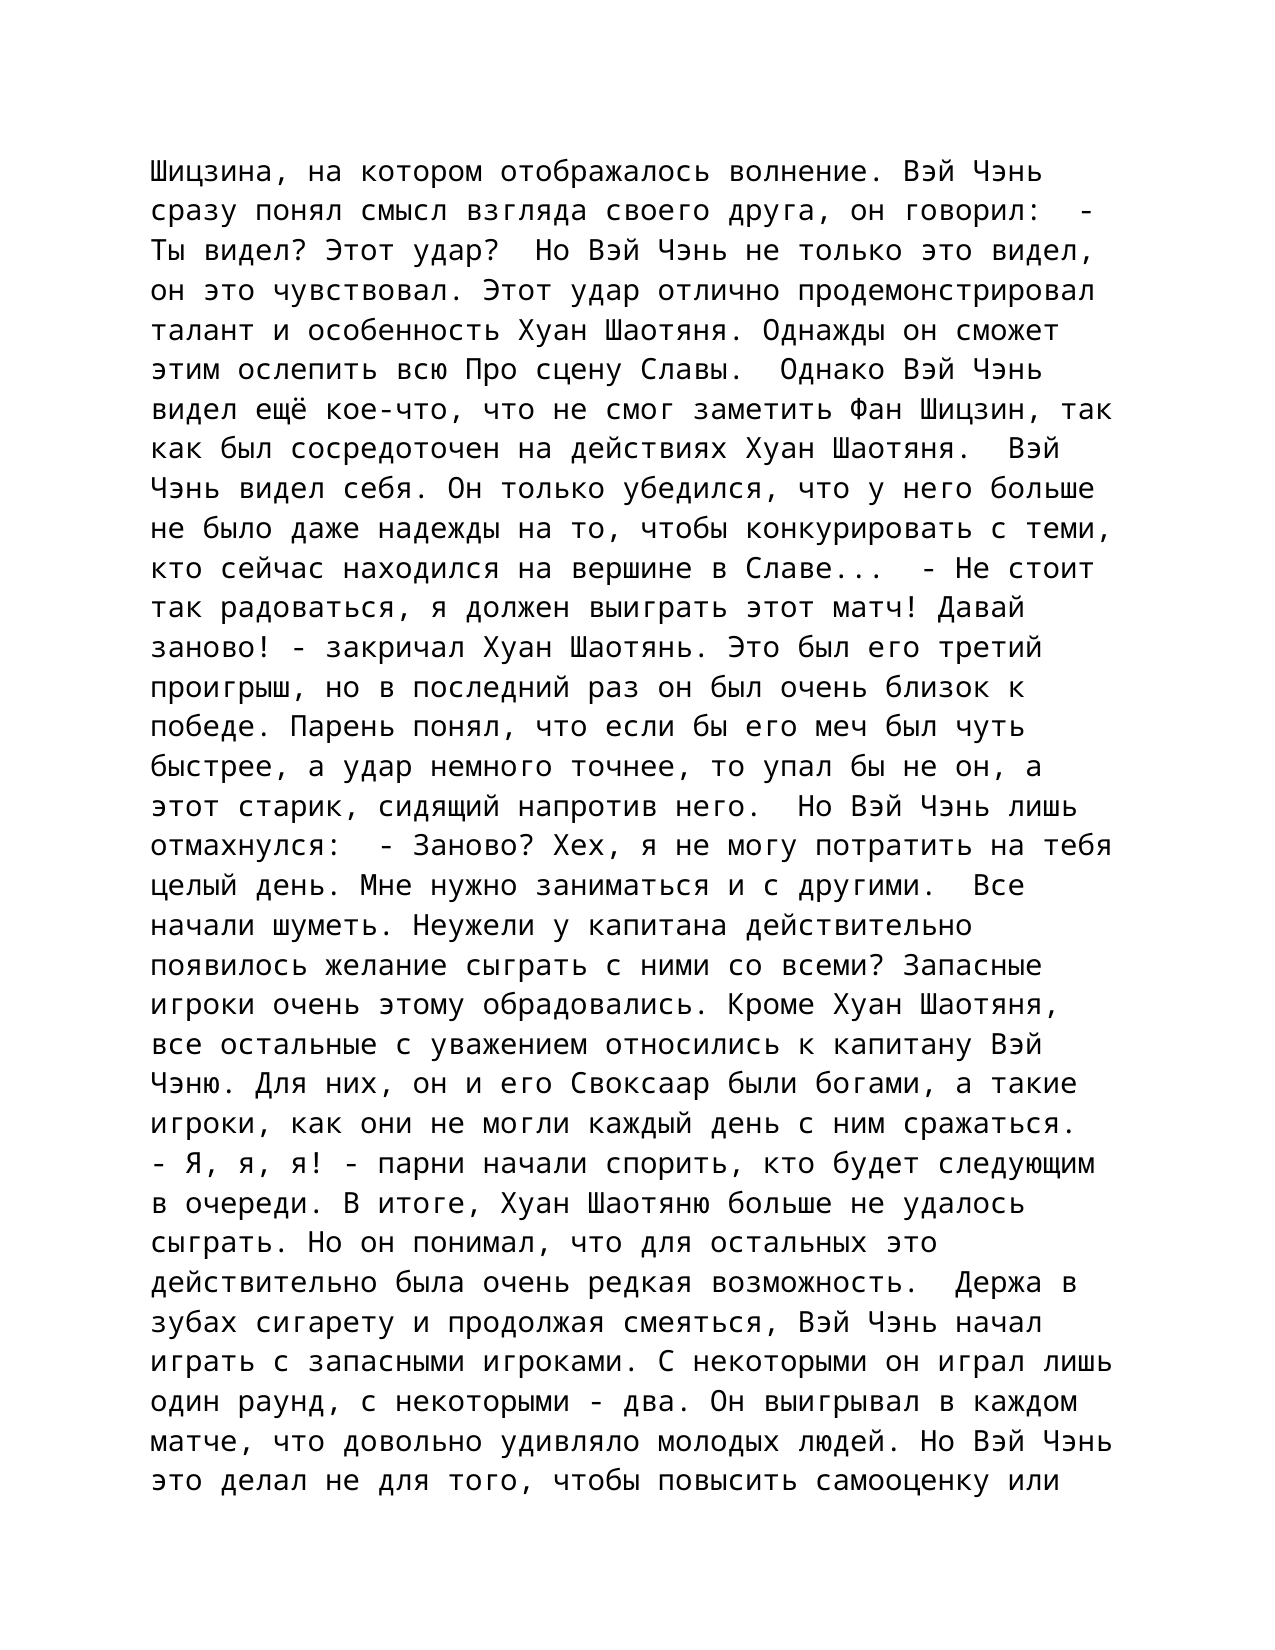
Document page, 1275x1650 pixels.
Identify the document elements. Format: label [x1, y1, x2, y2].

text [150, 150, 1125, 1499]
